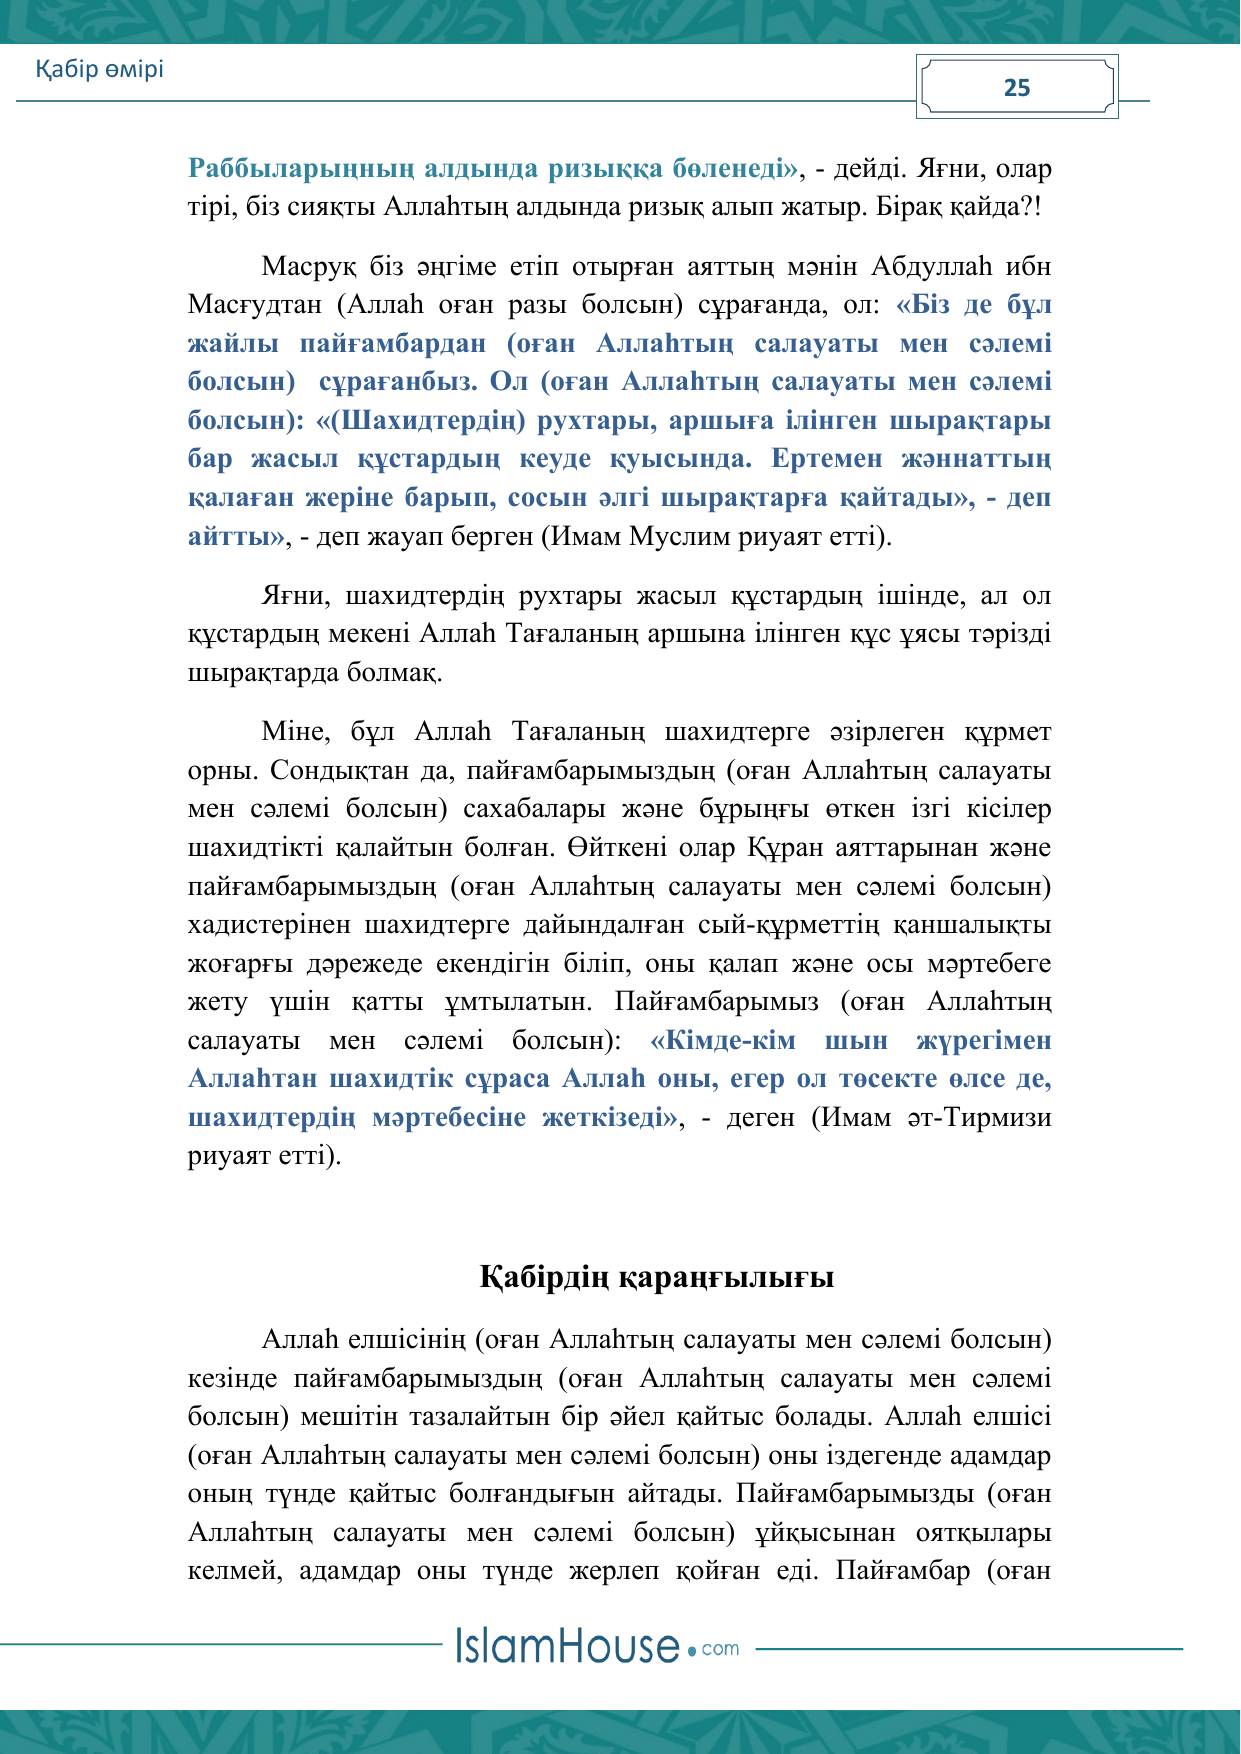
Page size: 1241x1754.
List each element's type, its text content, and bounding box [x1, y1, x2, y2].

picture [447, 1620, 1184, 1672]
picture [0, 1618, 443, 1665]
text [187, 1321, 1053, 1586]
text Масруқ біз әңгіме етіп отырған аяттың мәнін Абдуллаһ ибн Масғудтан (Аллаһ оған разы болсын) сұрағанда, ол: «Біз де бұл жайлы пайғамбардан (оған Аллаһтың салауаты мен сәлемі болсын) сұрағанбыз. Ол (оған Аллаһтың салауаты мен сәлемі болсын): «(Шахидтердің) рухтары, аршыға ілінген шырақтары бар жасыл құстардың кеуде қуысында. Ертемен жәннаттың қалаған жеріне барып, сосын әлгі шырақтарға қайтады», - деп айтты», - деп жауап берген (Имам Муслим риуаят етті). [187, 248, 1053, 551]
picture [0, 1710, 1241, 1754]
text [187, 150, 1053, 222]
text Қабірдің қараңғылығы [187, 1256, 1053, 1294]
text Міне, бұл Аллаһ Тағаланың шахидтерге әзірлеген құрмет орны. Сондықтан да, пайғамбарымыздың (оған Аллаһтың салауаты мен сәлемі болсын) сахабалары және бұрыңғы өткен ізгі кісілер шахидтікті қалайтын болған. Өйткені олар Құран аяттарынан және пайғамбарымыздың (оған Аллаһтың салауаты мен сәлемі болсын) хадистерінен шахидтерге дайындалған сый-құрметтің қаншалықты жоғарғы дәрежеде екендігін біліп, оны қалап және осы мәртебеге жету үшін қатты ұмтылатын. Пайғамбарымыз (оған Аллаһтың салауаты мен сәлемі болсын): «Кімде-кім шын жүрегімен Аллаһтан шахидтік сұраса Аллаһ оны, егер ол төсекте өлсе де, шахидтердің мәртебесіне жеткізеді», - деген (Имам әт-Тирмизи риуаят етті). [187, 713, 1053, 1171]
picture [0, 0, 1240, 44]
text Яғни, шахидтердің рухтары жасыл құстардың ішінде, ал ол құстардың мекені Аллаһ Тағаланың аршына ілінген құс ұясы тәрізді шырақтарда болмақ. [187, 577, 1053, 688]
